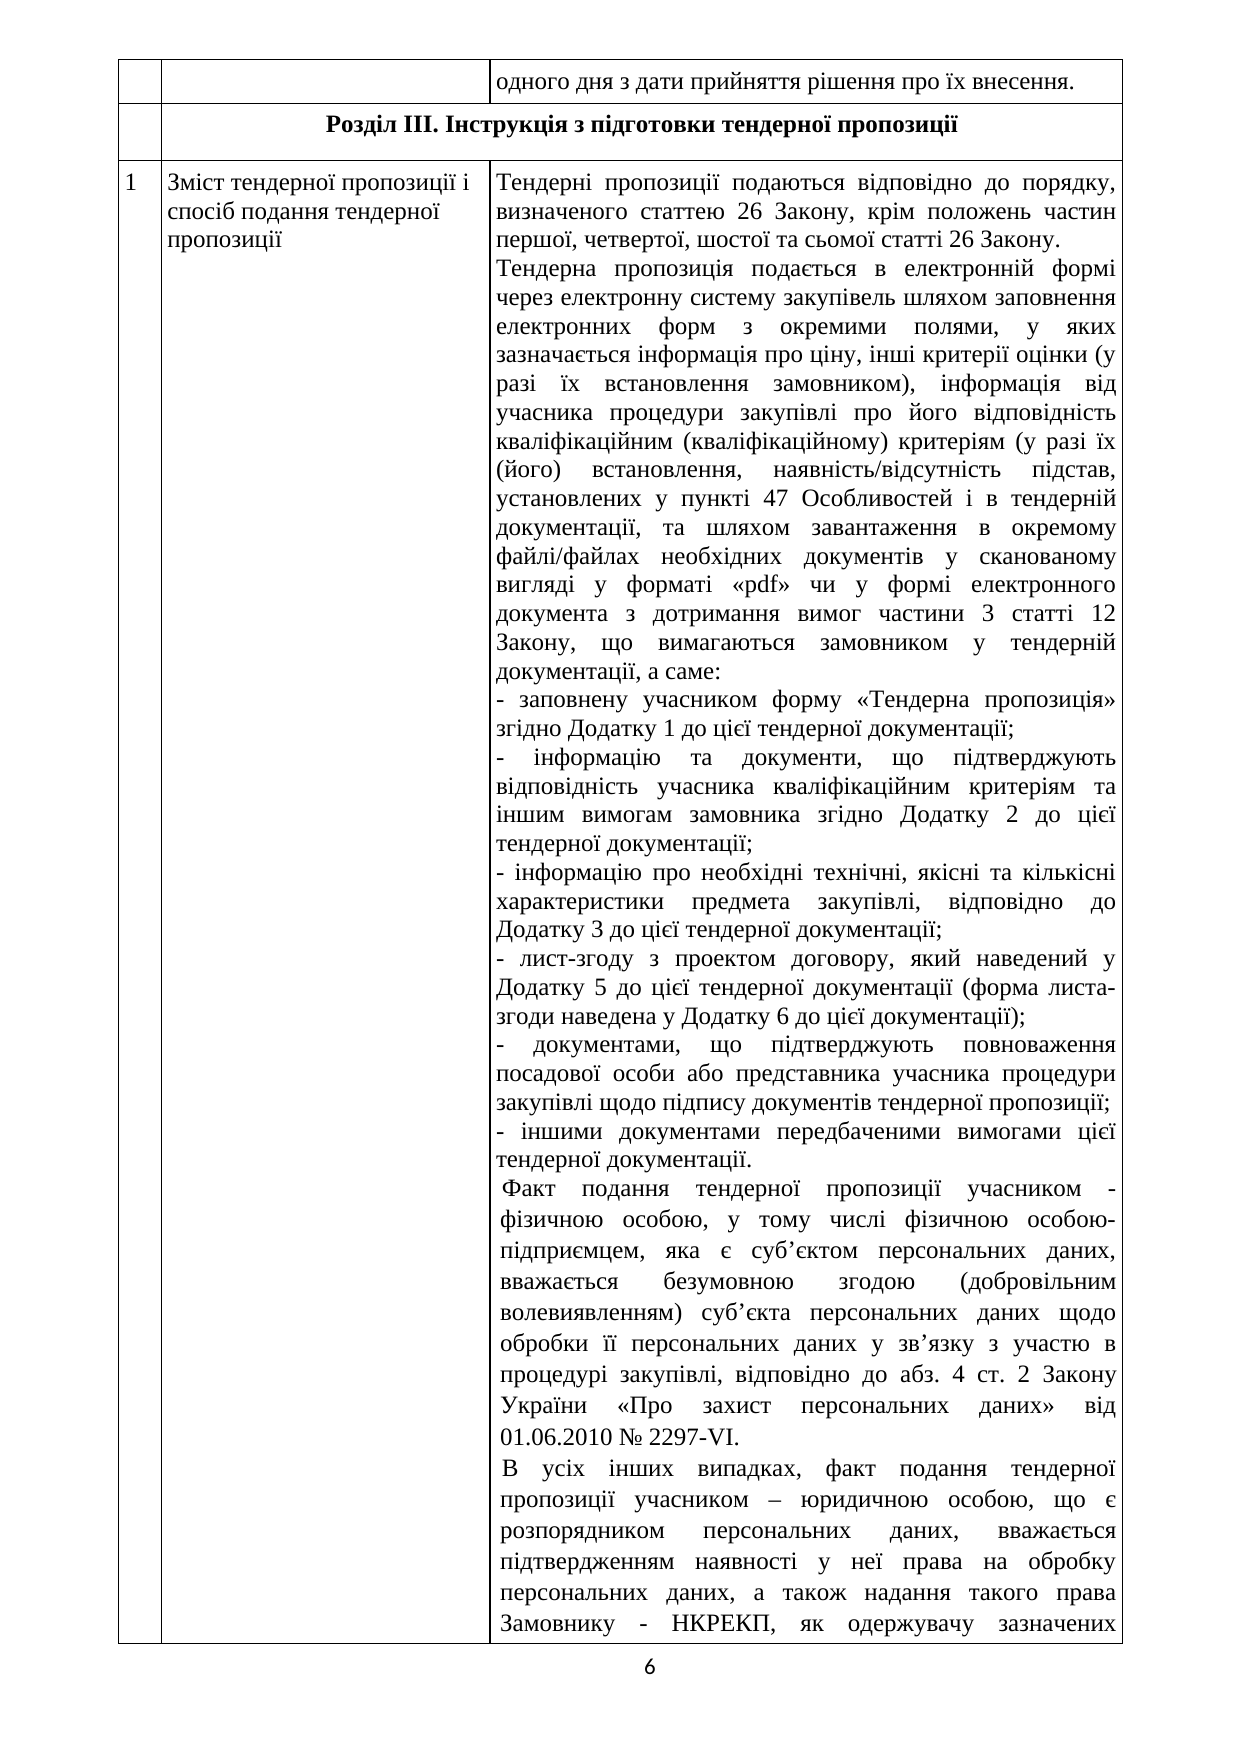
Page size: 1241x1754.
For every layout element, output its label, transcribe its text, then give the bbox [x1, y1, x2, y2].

table_cell [119, 104, 161, 160]
table_cell 2. [119, 60, 161, 102]
table_cell 1 [119, 161, 161, 1642]
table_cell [491, 161, 1122, 1642]
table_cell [162, 60, 489, 102]
table_cell Розділ III. Інструкція з підготовки тендерної пропозиції [162, 104, 1122, 160]
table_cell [162, 161, 489, 1642]
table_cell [491, 60, 1122, 102]
